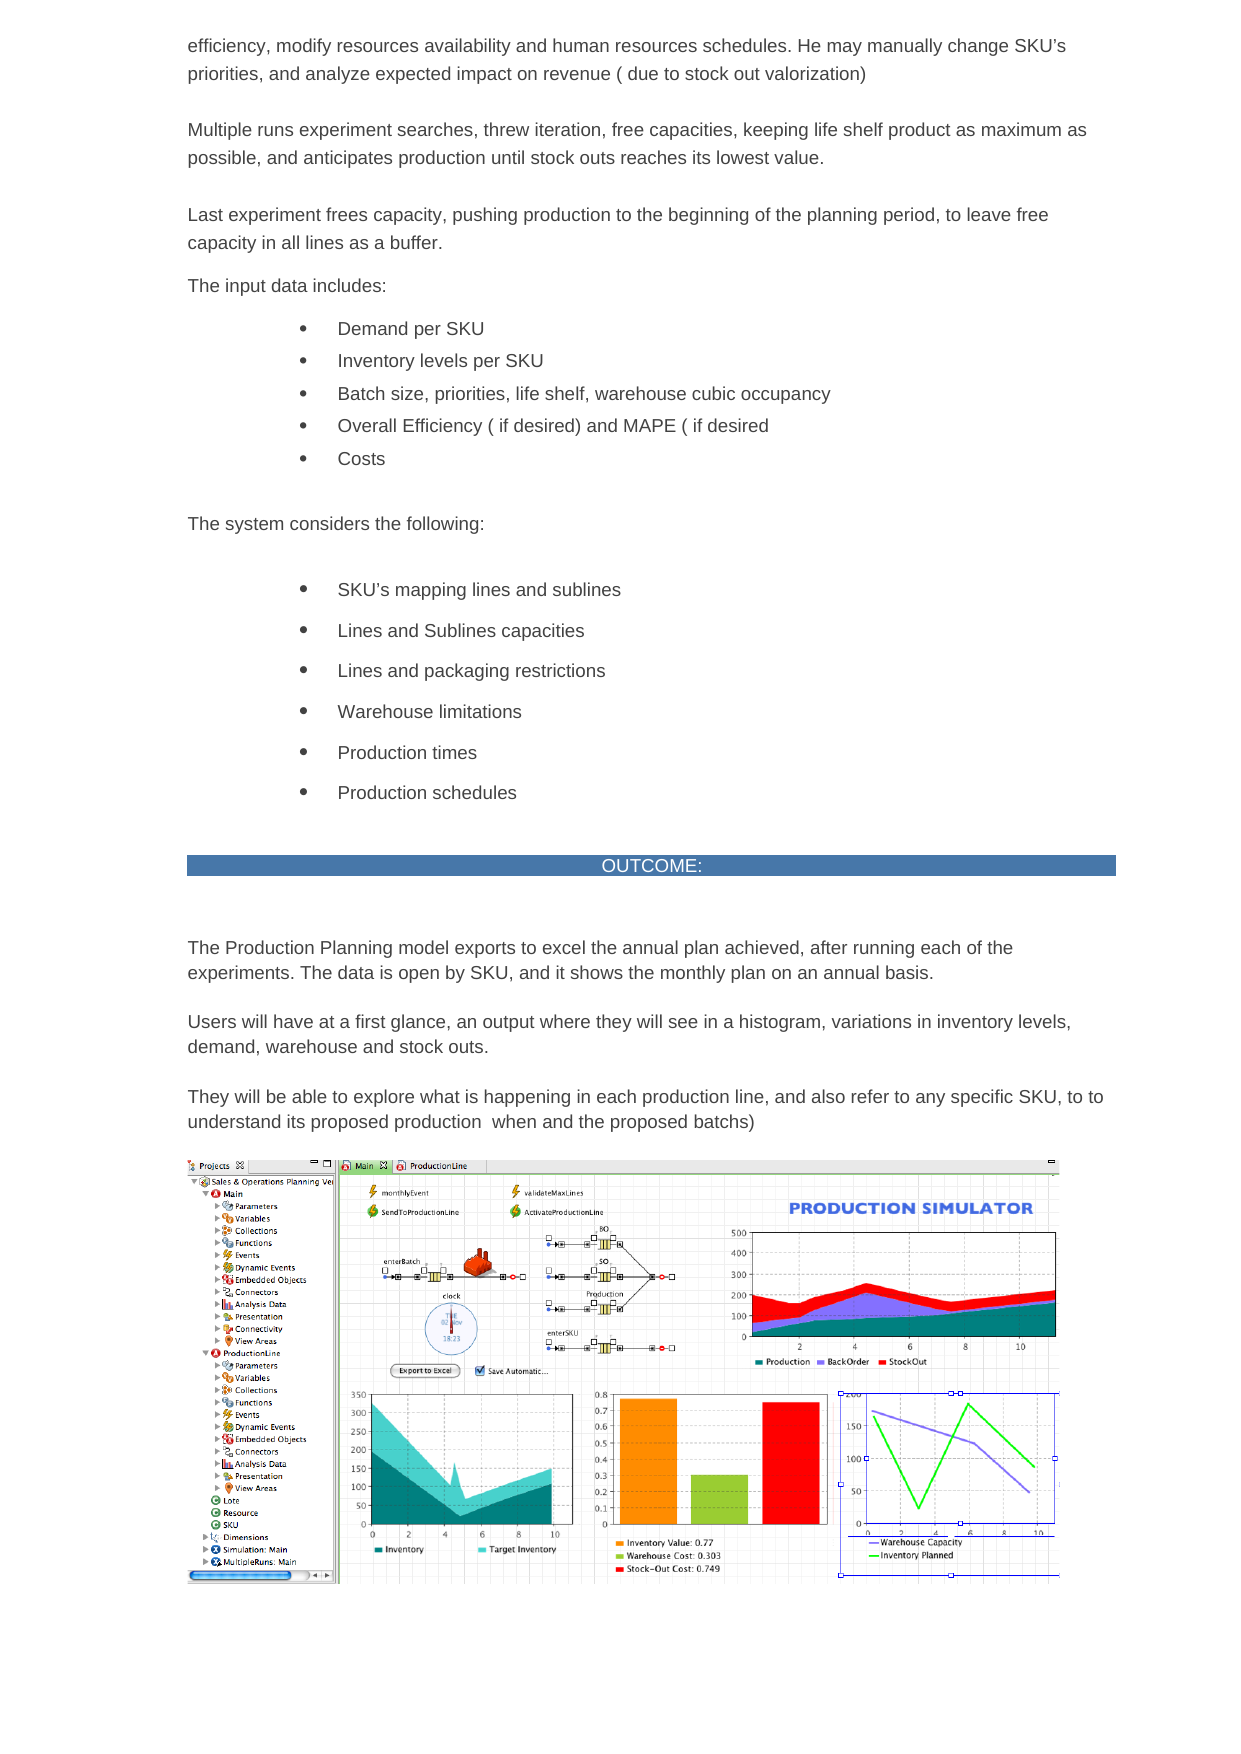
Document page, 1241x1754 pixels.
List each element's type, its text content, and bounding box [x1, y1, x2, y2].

list Overall Efficiency ( if desired) and MAPE ( if desired [300, 415, 1116, 437]
text OUTCOME: [187, 855, 1116, 876]
list Batch size, priorities, life shelf, warehouse cubic occupancy [300, 383, 1116, 404]
list Production schedules [300, 776, 1116, 804]
text They will be able to explore what is happening in each production line, and also refer to any specific SKU, to to understand its proposed production when and the proposed batchs) [187, 1086, 1116, 1132]
list Warehouse limitations [300, 695, 1116, 723]
list Costs [300, 448, 1116, 469]
text The input data includes: [187, 275, 1116, 296]
text The Production Planning model exports to excel the annual plan achieved, after running each of the experiments. The data is open by SKU, and it shows the monthly plan on an annual basis. [187, 937, 1116, 983]
text Last experiment frees capacity, pushing production to the beginning of the planning period, to leave free capacity in all lines as a buffer. [187, 197, 1116, 253]
text The system considers the following: [187, 513, 1116, 534]
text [187, 28, 1116, 84]
list Production times [300, 736, 1116, 764]
list Lines and Sublines capacities [300, 614, 1116, 642]
list SKU’s mapping lines and sublines [300, 573, 1116, 601]
picture [187, 1160, 1060, 1584]
text Users will have at a first glance, an output where they will see in a histogram, variations in inventory levels, demand, warehouse and stock outs. [187, 1011, 1116, 1058]
list Inventory levels per SKU [300, 350, 1116, 372]
list Demand per SKU [300, 318, 1116, 339]
list Lines and packaging restrictions [300, 654, 1116, 682]
text Multiple runs experiment searches, threw iteration, free capacities, keeping life shelf product as maximum as possible, and anticipates production until stock outs reaches its lowest value. [187, 112, 1116, 169]
